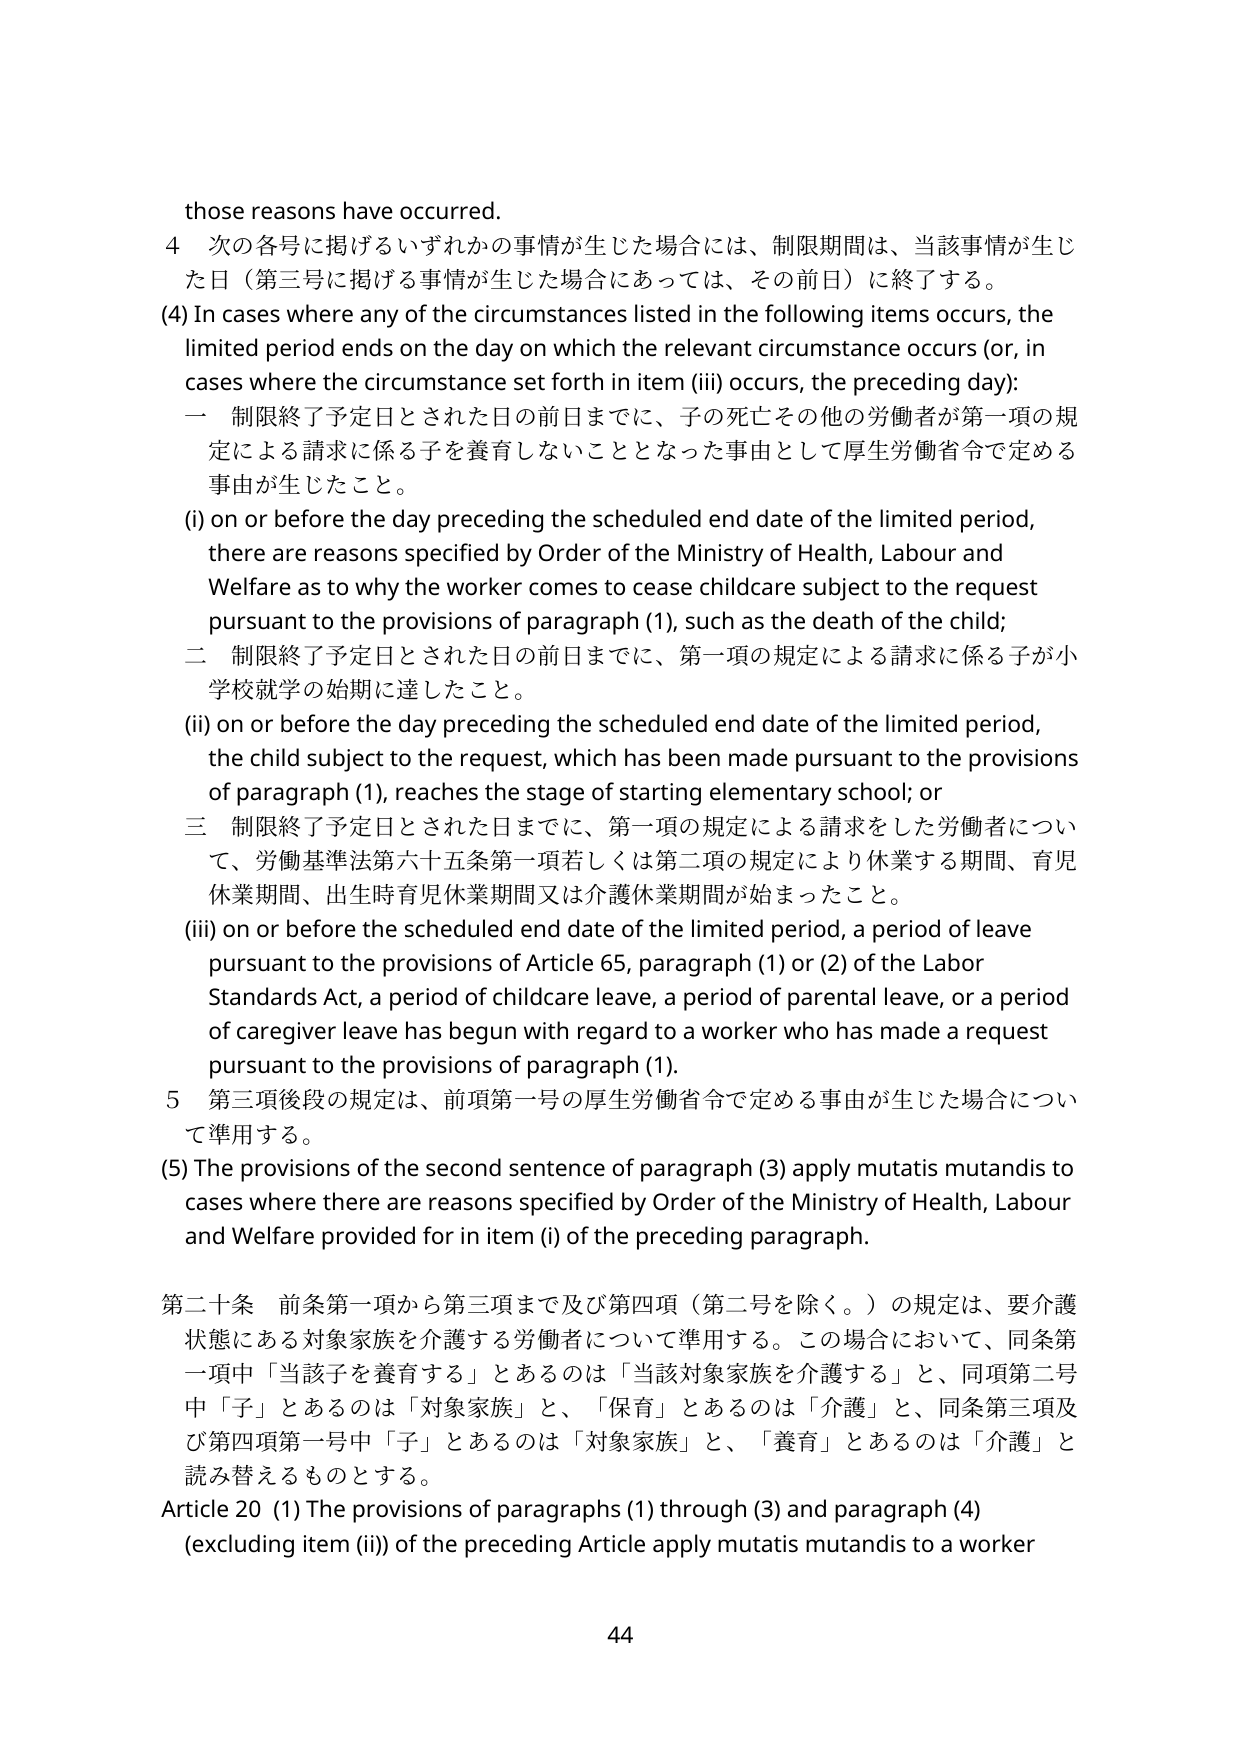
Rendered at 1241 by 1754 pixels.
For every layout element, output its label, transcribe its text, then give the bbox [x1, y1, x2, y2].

text 第二十条 前条第一項から第三項まで及び第四項（第二号を除く。）の規定は、要介護状態にある対象家族を介護する労働者について準用する。この場合において、同条第一項中「当該子を養育する」とあるのは「当該対象家族を介護する」と、同項第二号中「子」とあるのは「対象家族」と、「保育」とあるのは「介護」と、同条第三項及び第四項第一号中「子」とあるのは「対象家族」と、「養育」とあるのは「介護」と読み替えるものとする。 [161, 1287, 1079, 1492]
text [161, 194, 1079, 228]
text (iii) on or before the scheduled end date of the limited period, a period of leave pursuant to the provisions of Article 65, paragraph (1) or (2) of the Labor Standards Act, a period of childcare leave, a period of parental leave, or a period of caregiver leave has begun with regard to a worker who has made a request pursuant to the provisions of paragraph (1). [184, 911, 1079, 1082]
text (i) on or before the day preceding the scheduled end date of the limited period, there are reasons specified by Order of the Ministry of Health, Labour and Welfare as to why the worker comes to cease childcare subject to the request pursuant to the provisions of paragraph (1), such as the death of the child; [184, 501, 1079, 638]
text (5) The provisions of the second sentence of paragraph (3) apply mutatis mutandis to cases where there are reasons specified by Order of the Ministry of Health, Labour and Welfare provided for in item (i) of the preceding paragraph. [161, 1150, 1079, 1253]
text (ii) on or before the day preceding the scheduled end date of the limited period, the child subject to the request, which has been made pursuant to the provisions of paragraph (1), reaches the stage of starting elementary school; or [184, 706, 1079, 809]
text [161, 1492, 1079, 1560]
text 三 制限終了予定日とされた日までに、第一項の規定による請求をした労働者について、労働基準法第六十五条第一項若しくは第二項の規定により休業する期間、育児休業期間、出生時育児休業期間又は介護休業期間が始まったこと。 [184, 809, 1079, 911]
text ５ 第三項後段の規定は、前項第一号の厚生労働省令で定める事由が生じた場合について準用する。 [161, 1082, 1079, 1150]
text 二 制限終了予定日とされた日の前日までに、第一項の規定による請求に係る子が小学校就学の始期に達したこと。 [184, 638, 1079, 706]
text 一 制限終了予定日とされた日の前日までに、子の死亡その他の労働者が第一項の規定による請求に係る子を養育しないこととなった事由として厚生労働省令で定める事由が生じたこと。 [184, 399, 1079, 501]
text ４ 次の各号に掲げるいずれかの事情が生じた場合には、制限期間は、当該事情が生じた日（第三号に掲げる事情が生じた場合にあっては、その前日）に終了する。 [161, 228, 1079, 296]
text (4) In cases where any of the circumstances listed in the following items occurs, the limited period ends on the day on which the relevant circumstance occurs (or, in cases where the circumstance set forth in item (iii) occurs, the preceding day): [161, 296, 1079, 399]
